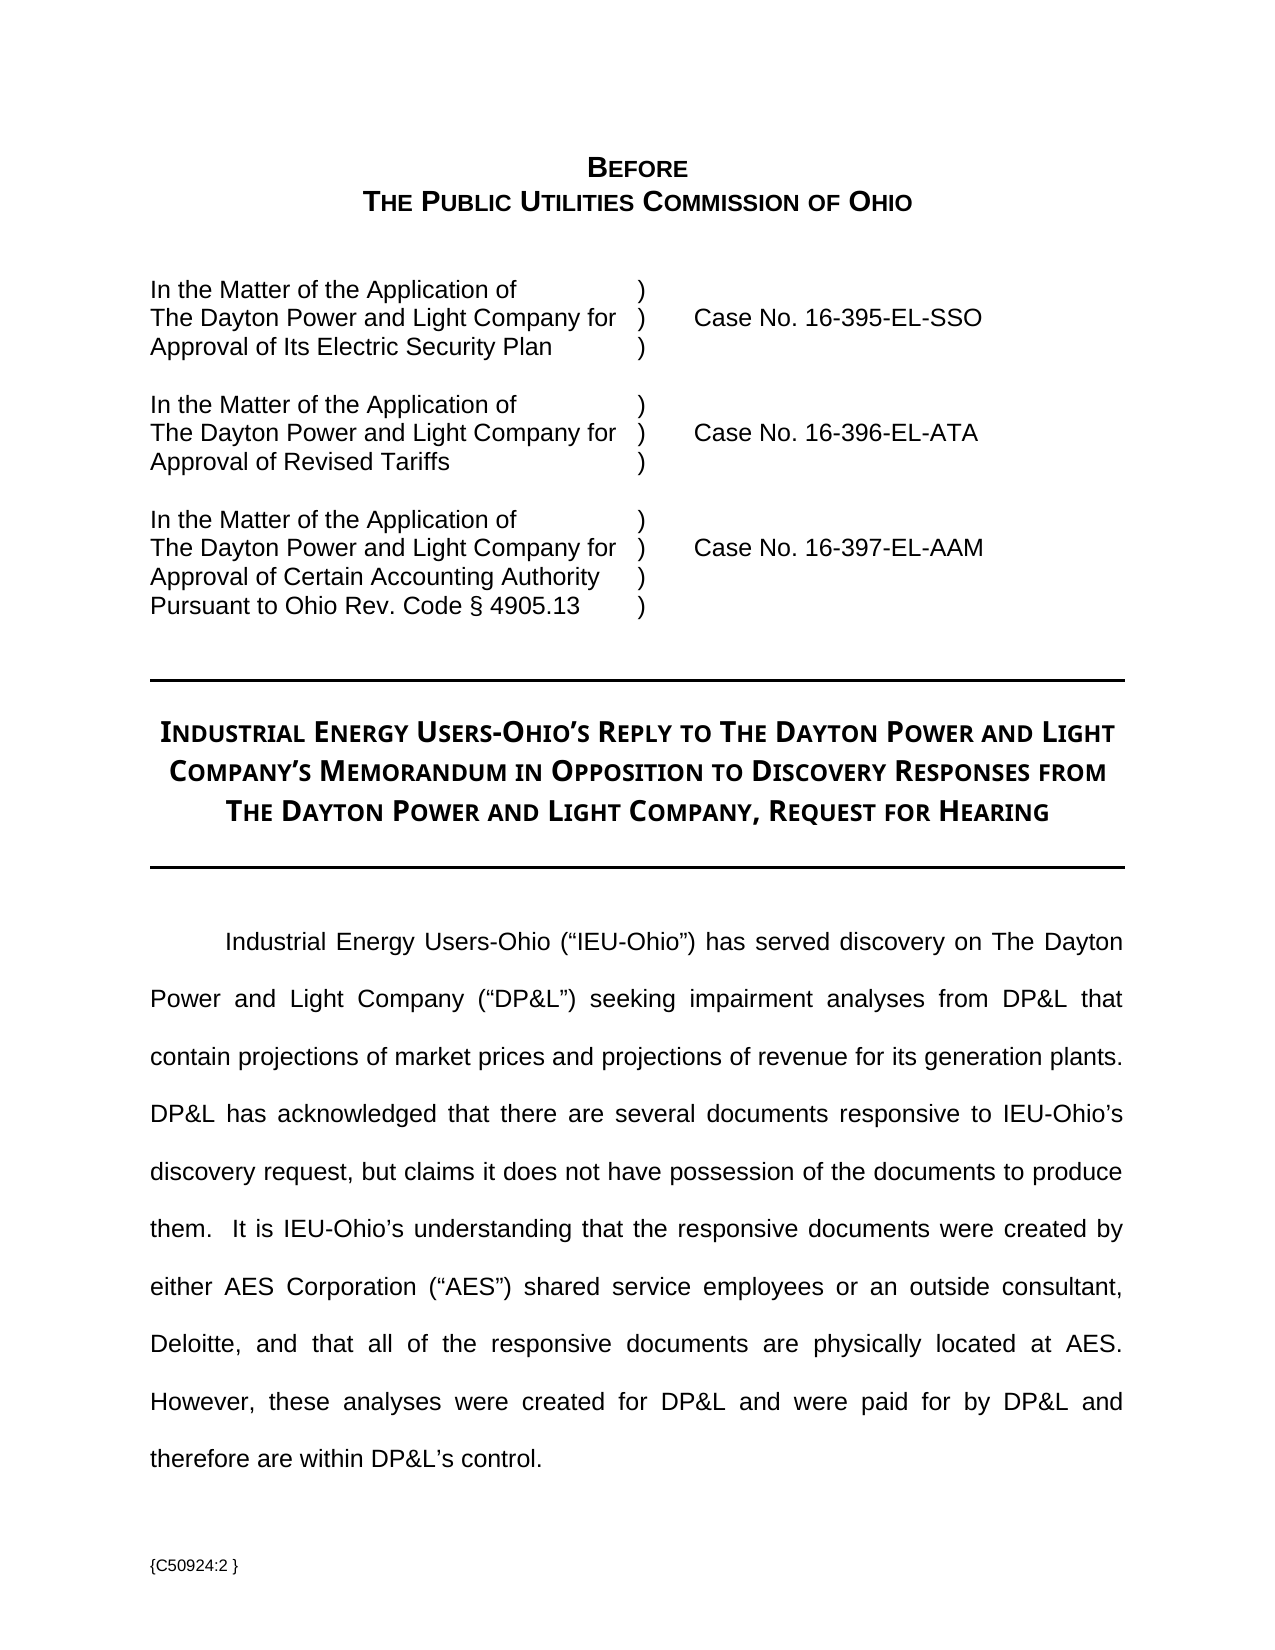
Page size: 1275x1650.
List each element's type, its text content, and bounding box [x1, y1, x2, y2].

text Industrial Energy Users-Ohio’s Reply to The Dayton Power and Light Company’s Memorandum in Opposition to Discovery Responses from The Dayton Power and Light Company, Request for Hearing [150, 711, 1125, 830]
text Approval of Revised Tariffs ) [150, 447, 1125, 476]
text The Dayton Power and Light Company for ) Case No. 16-395-EL-SSO [150, 303, 1125, 332]
text Industrial Energy Users-Ohio (“IEU-Ohio”) has served discovery on The Dayton Power and Light Company (“DP&L”) seeking impairment analyses from DP&L that contain projections of market prices and projections of revenue for its generation plants. DP&L has acknowledged that there are several documents responsive to IEU-Ohio’s discovery request, but claims it does not have possession of the documents to produce them. It is IEU-Ohio’s understanding that the responsive documents were created by either AES Corporation (“AES”) shared service employees or an outside consultant, Deloitte, and that all of the responsive documents are physically located at AES. However, these analyses were created for DP&L and were paid for by DP&L and therefore are within DP&L’s control. [150, 927, 1125, 1473]
text Approval of Certain Accounting Authority ) [150, 562, 1125, 591]
text Before [150, 150, 1125, 183]
text In the Matter of the Application of ) [150, 274, 1125, 303]
text In the Matter of the Application of ) [150, 504, 1125, 533]
text Approval of Its Electric Security Plan ) [150, 332, 1125, 361]
text The Dayton Power and Light Company for ) Case No. 16-397-EL-AAM [150, 533, 1125, 562]
text The Public Utilities Commission of Ohio [150, 183, 1125, 217]
text The Dayton Power and Light Company for ) Case No. 16-396-EL-ATA [150, 418, 1125, 447]
text Pursuant to Ohio Rev. Code § 4905.13 ) [150, 591, 1125, 619]
text In the Matter of the Application of ) [150, 389, 1125, 418]
